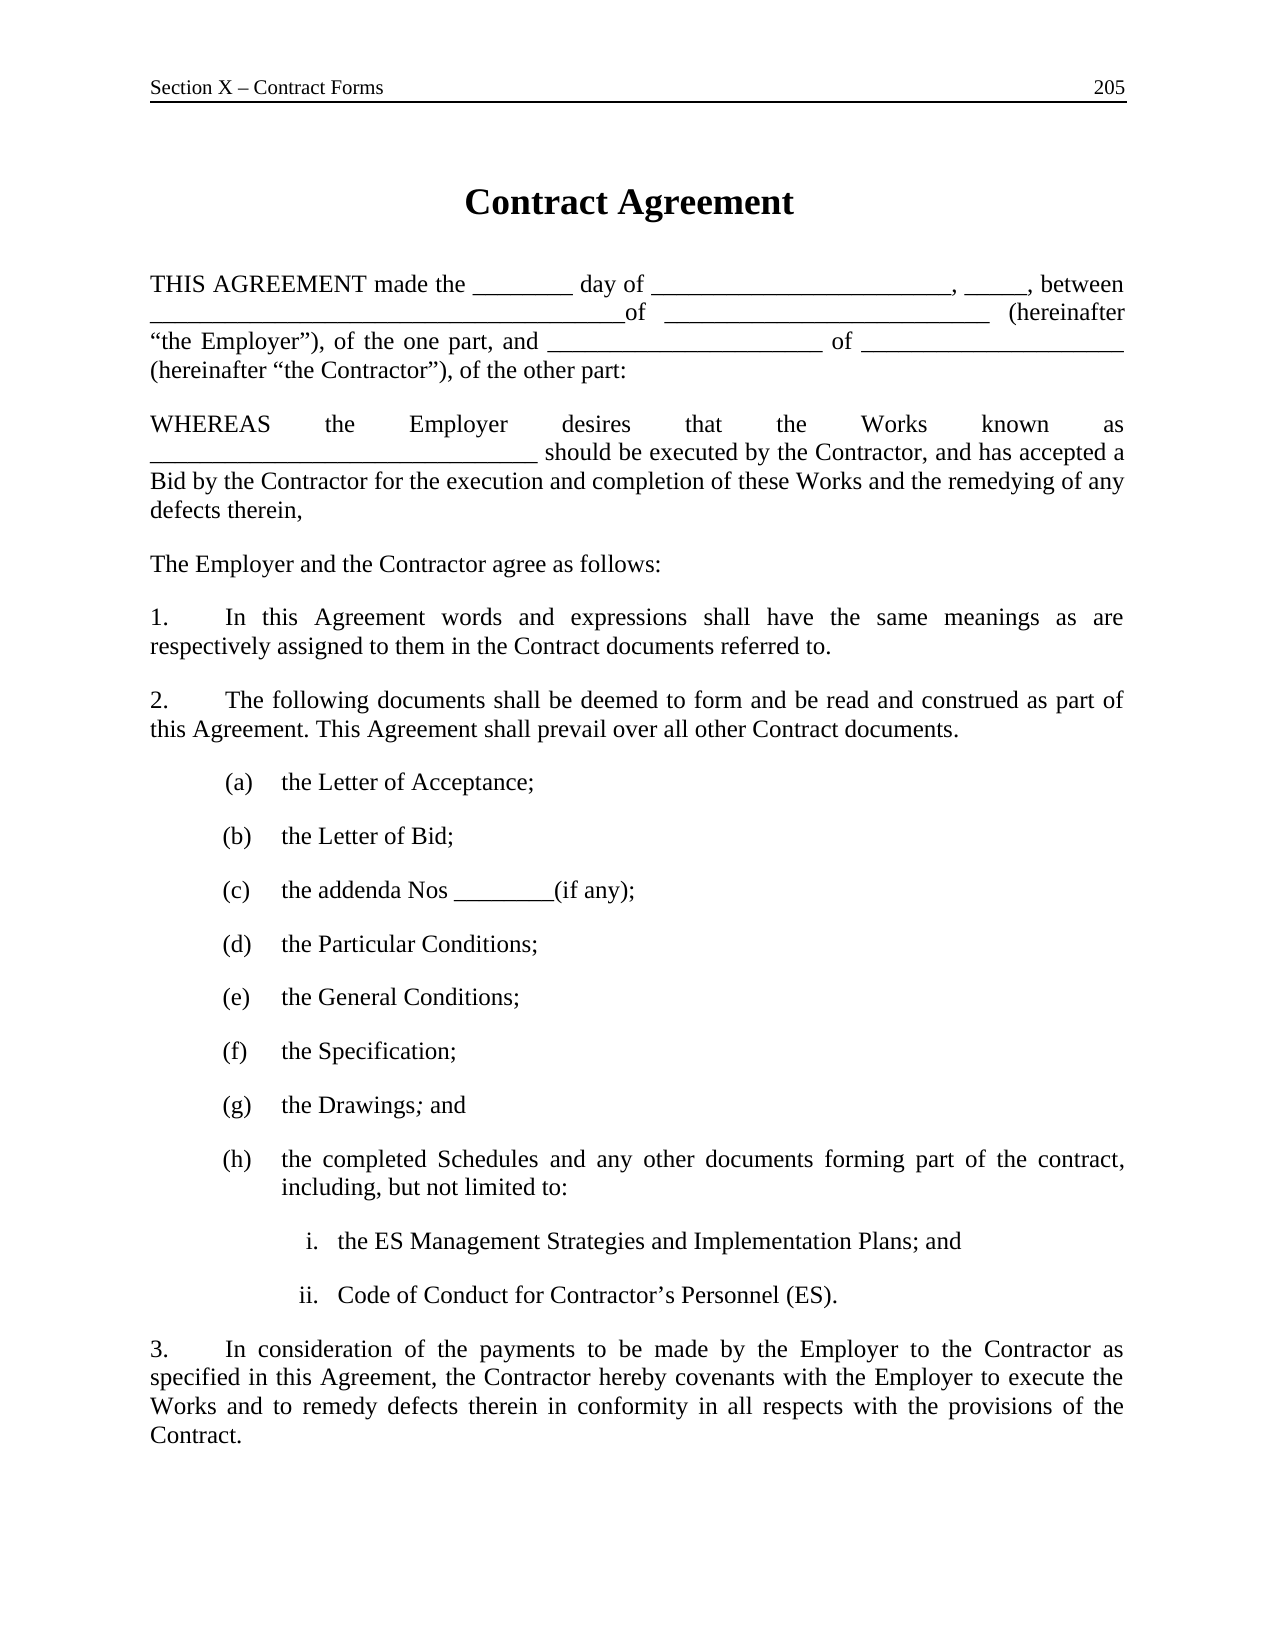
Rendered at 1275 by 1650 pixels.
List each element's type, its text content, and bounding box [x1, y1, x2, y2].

list the Particular Conditions; [222, 929, 1125, 957]
list the ES Management Strategies and Implementation Plans; and [319, 1226, 1125, 1255]
text WHEREAS the Employer desires that the Works known as _______________________________ should be executed by the Contractor, and has accepted a Bid by the Contractor for the execution and completion of these Works and the remedying of any defects therein, [150, 409, 1125, 524]
text 3. In consideration of the payments to be made by the Employer to the Contractor as specified in this Agreement, the Contractor hereby covenants with the Employer to execute the Works and to remedy defects therein in conformity in all respects with the provisions of the Contract. [150, 1334, 1125, 1449]
text The Employer and the Contractor agree as follows: [150, 549, 1125, 577]
list the addenda Nos ________(if any); [222, 875, 1125, 904]
list the Letter of Bid; [222, 821, 1125, 850]
list the Letter of Acceptance; [225, 767, 1125, 796]
text 1. In this Agreement words and expressions shall have the same meanings as are respectively assigned to them in the Contract documents referred to. [150, 602, 1125, 660]
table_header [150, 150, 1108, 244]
text 2. The following documents shall be deemed to form and be read and construed as part of this Agreement. This Agreement shall prevail over all other Contract documents. [150, 685, 1125, 742]
list Code of Conduct for Contractor’s Personnel (ES). [319, 1280, 1125, 1309]
list the Drawings; and [222, 1090, 1125, 1119]
text THIS AGREEMENT made the ________ day of ________________________, _____, between ______________________________________of __________________________ (hereinafter “the Employer”), of the one part, and ______________________ of _____________________ (hereinafter “the Contractor”), of the other part: [150, 269, 1125, 384]
list the General Conditions; [222, 982, 1125, 1011]
list the Specification; [222, 1036, 1125, 1065]
list the completed Schedules and any other documents forming part of the contract, including, but not limited to: [222, 1144, 1125, 1201]
